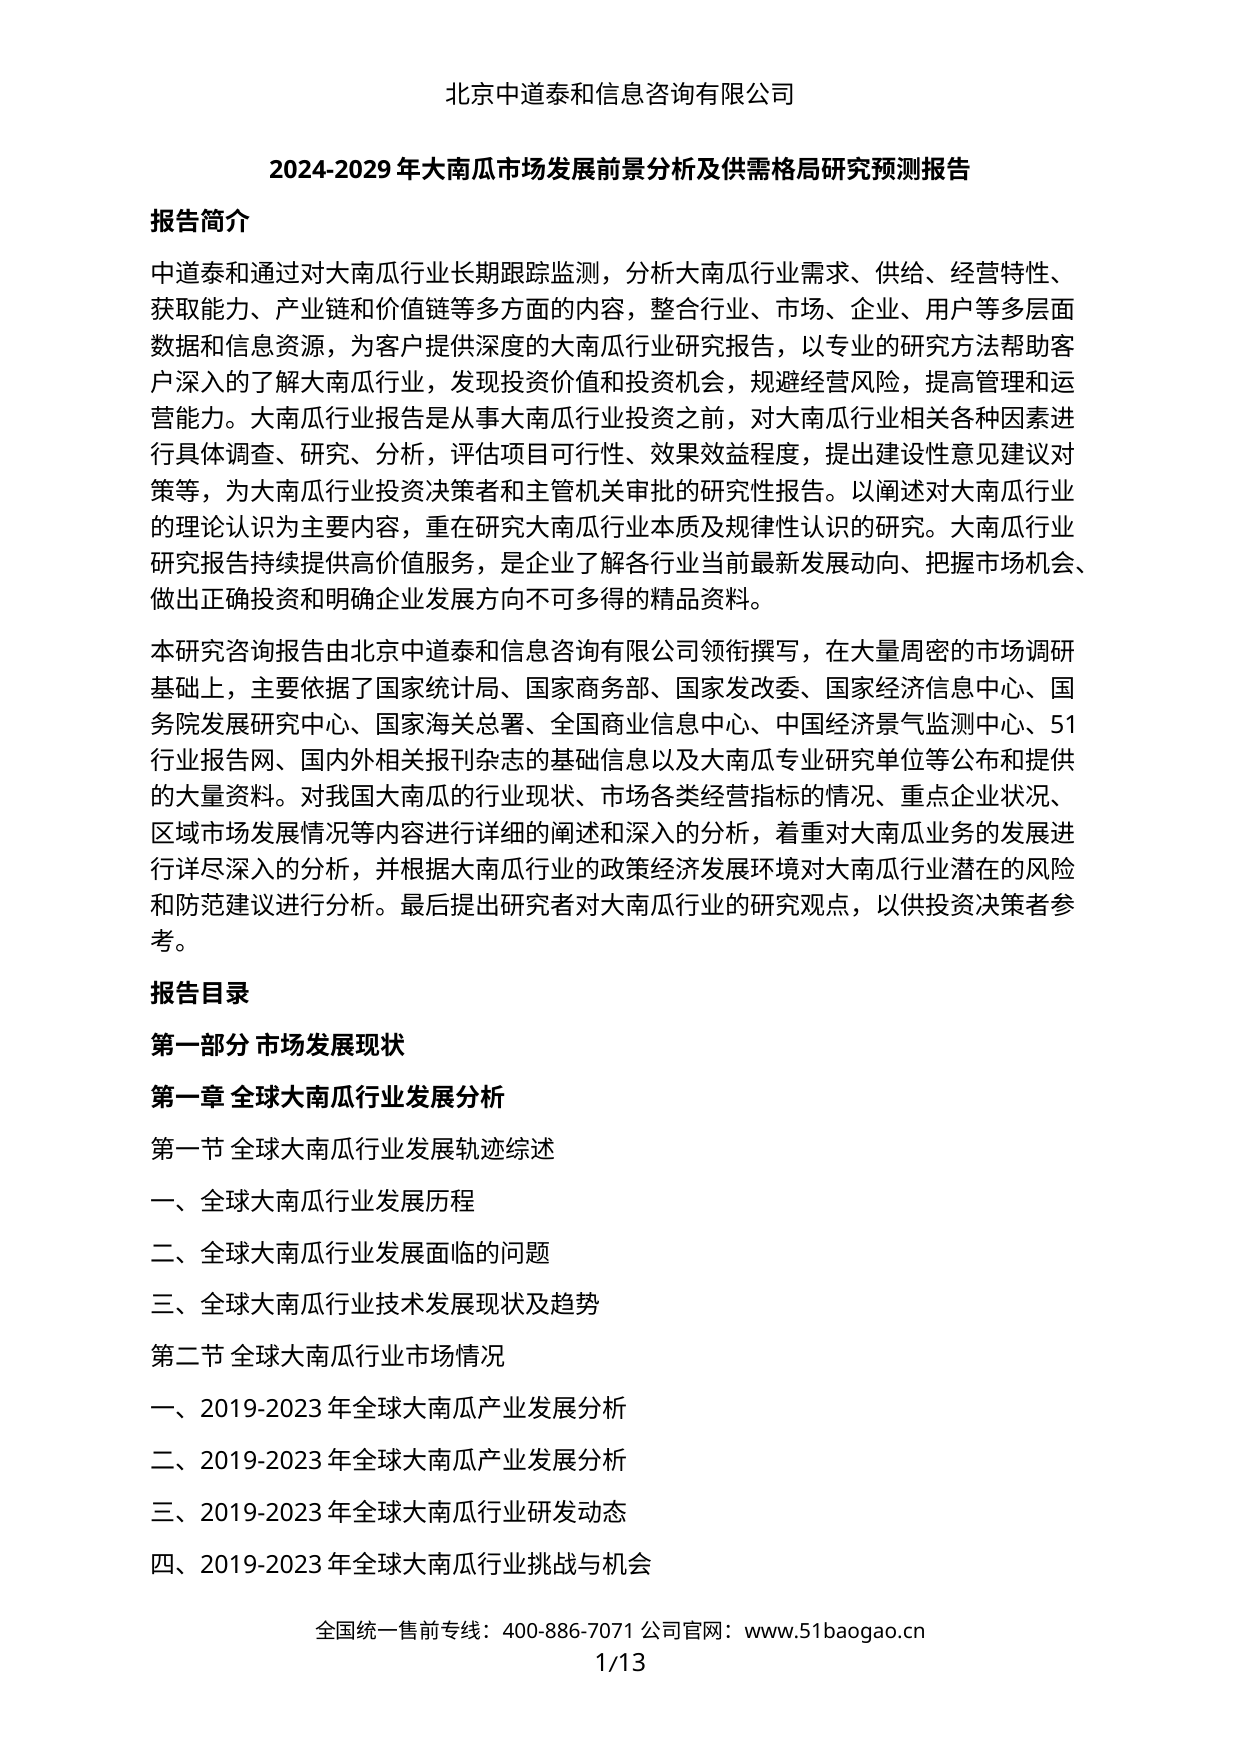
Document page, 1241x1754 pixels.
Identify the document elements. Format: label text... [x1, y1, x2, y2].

text 中道泰和通过对大南瓜行业长期跟踪监测，分析大南瓜行业需求、供给、经营特性、获取能力、产业链和价值链等多方面的内容，整合行业、市场、企业、用户等多层面数据和信息资源，为客户提供深度的大南瓜行业研究报告，以专业的研究方法帮助客户深入的了解大南瓜行业，发现投资价值和投资机会，规避经营风险，提高管理和运营能力。大南瓜行业报告是从事大南瓜行业投资之前，对大南瓜行业相关各种因素进行具体调查、研究、分析，评估项目可行性、效果效益程度，提出建设性意见建议对策等，为大南瓜行业投资决策者和主管机关审批的研究性报告。以阐述对大南瓜行业的理论认识为主要内容，重在研究大南瓜行业本质及规律性认识的研究。大南瓜行业研究报告持续提供高价值服务，是企业了解各行业当前最新发展动向、把握市场机会、做出正确投资和明确企业发展方向不可多得的精品资料。 [150, 254, 1090, 616]
text 一、2019-2023年全球大南瓜产业发展分析 [150, 1389, 1090, 1425]
text 三、全球大南瓜行业技术发展现状及趋势 [150, 1285, 1090, 1321]
text 报告目录 [150, 974, 1090, 1010]
text 本研究咨询报告由北京中道泰和信息咨询有限公司领衔撰写，在大量周密的市场调研基础上，主要依据了国家统计局、国家商务部、国家发改委、国家经济信息中心、国务院发展研究中心、国家海关总署、全国商业信息中心、中国经济景气监测中心、51行业报告网、国内外相关报刊杂志的基础信息以及大南瓜专业研究单位等公布和提供的大量资料。对我国大南瓜的行业现状、市场各类经营指标的情况、重点企业状况、区域市场发展情况等内容进行详细的阐述和深入的分析，着重对大南瓜业务的发展进行详尽深入的分析，并根据大南瓜行业的政策经济发展环境对大南瓜行业潜在的风险和防范建议进行分析。最后提出研究者对大南瓜行业的研究观点，以供投资决策者参考。 [150, 632, 1090, 958]
text 第一章 全球大南瓜行业发展分析 [150, 1077, 1090, 1114]
text 第一部分 市场发展现状 [150, 1026, 1090, 1062]
text 二、2019-2023年全球大南瓜产业发展分析 [150, 1441, 1090, 1477]
text 第一节 全球大南瓜行业发展轨迹综述 [150, 1129, 1090, 1166]
text 三、2019-2023年全球大南瓜行业研发动态 [150, 1492, 1090, 1529]
text 2024-2029年大南瓜市场发展前景分析及供需格局研究预测报告 [150, 150, 1090, 186]
text 报告简介 [150, 202, 1090, 238]
text 四、2019-2023年全球大南瓜行业挑战与机会 [150, 1544, 1090, 1581]
text 二、全球大南瓜行业发展面临的问题 [150, 1233, 1090, 1269]
text 一、全球大南瓜行业发展历程 [150, 1181, 1090, 1217]
text 第二节 全球大南瓜行业市场情况 [150, 1337, 1090, 1373]
